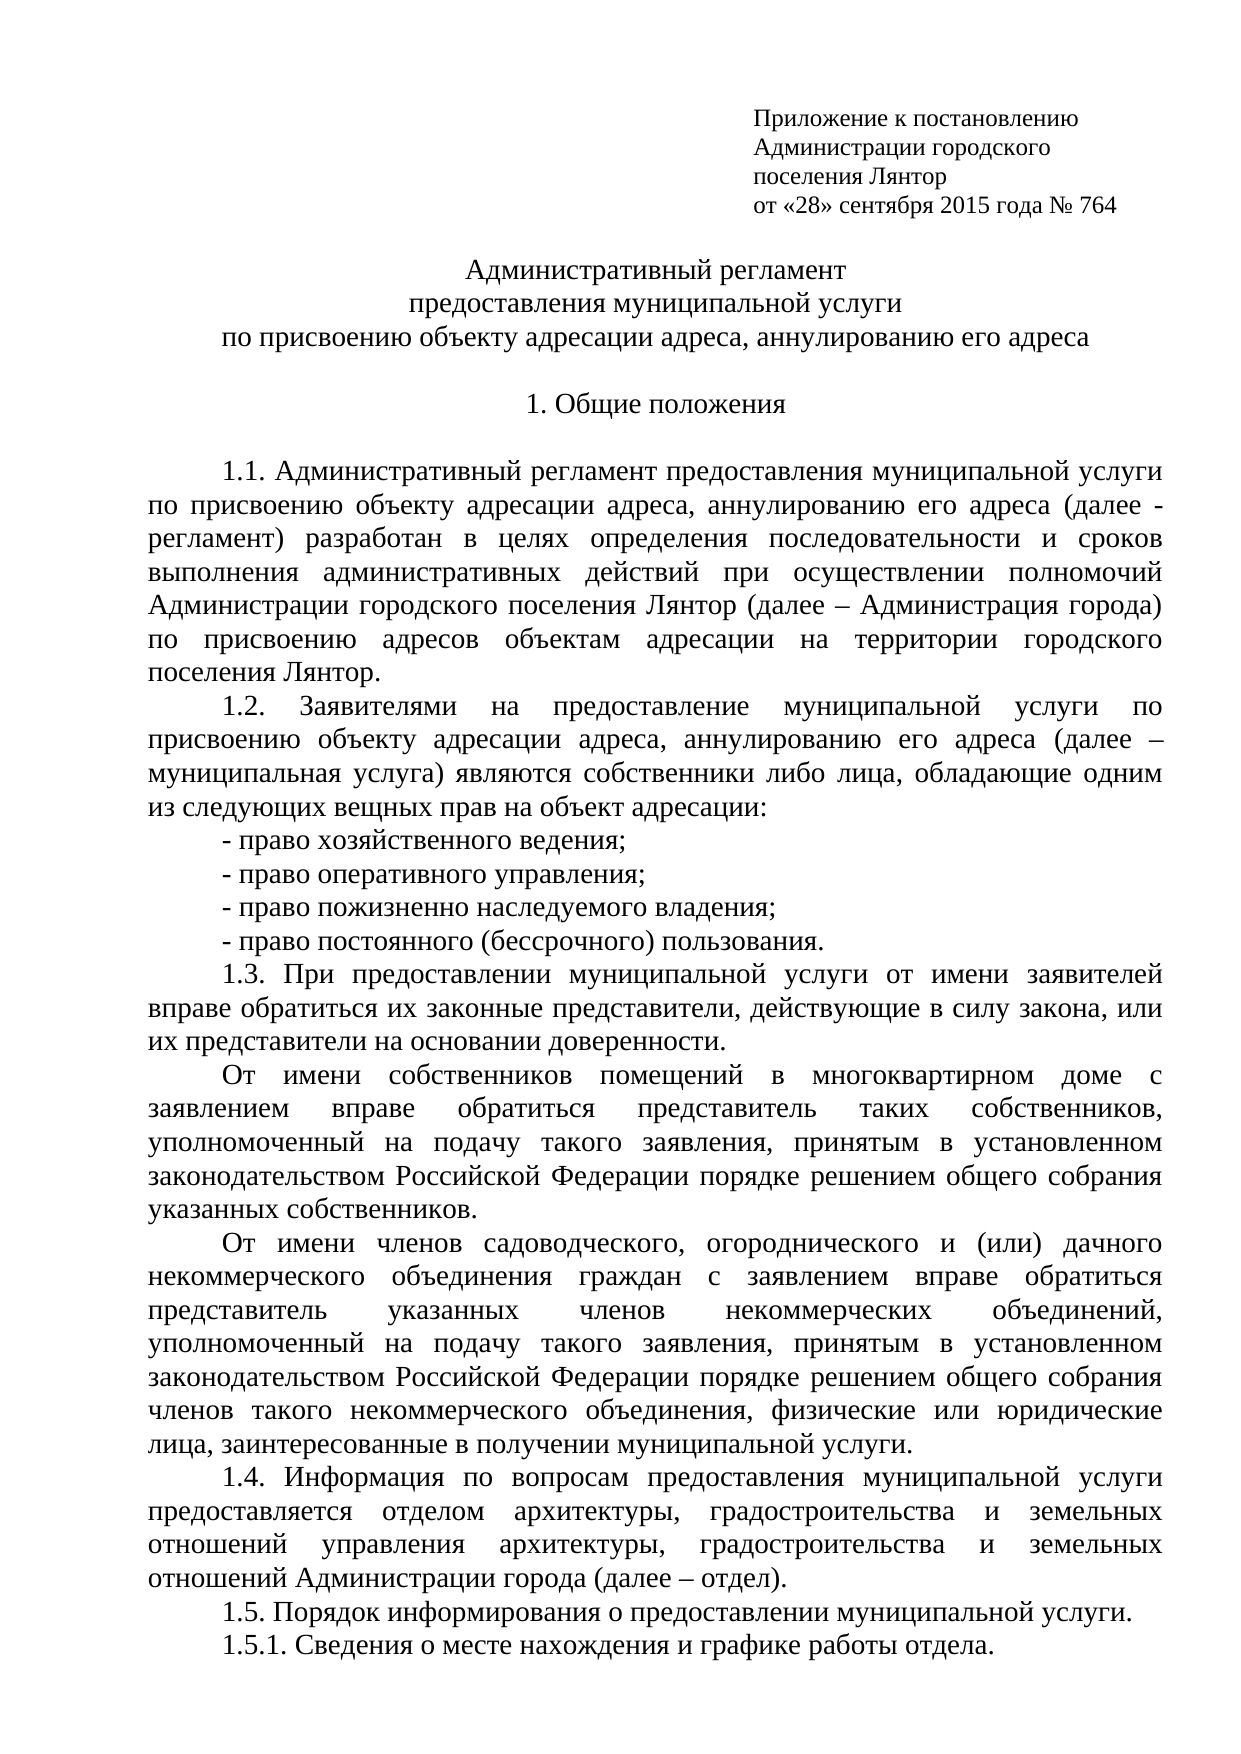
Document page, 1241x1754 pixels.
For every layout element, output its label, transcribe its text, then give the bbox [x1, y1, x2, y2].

text 1.5. Порядок информирования о предоставлении муниципальной услуги. [148, 1594, 1163, 1627]
text по присвоению объекту адресации адреса, аннулированию его адреса [148, 319, 1163, 353]
text 1.2. Заявителями на предоставление муниципальной услуги по присвоению объекту адресации адреса, аннулированию его адреса (далее – муниципальная услуга) являются собственники либо лица, обладающие одним из следующих вещных прав на объект адресации: [148, 688, 1163, 822]
text - право пожизненно наследуемого владения; [148, 889, 1163, 923]
text 1.3. При предоставлении муниципальной услуги от имени заявителей вправе обратиться их законные представители, действующие в силу закона, или их представители на основании доверенности. [148, 956, 1163, 1057]
text 1. Общие положения [148, 386, 1163, 420]
text От имени собственников помещений в многоквартирном доме с заявлением вправе обратиться представитель таких собственников, уполномоченный на подачу такого заявления, принятым в установленном законодательством Российской Федерации порядке решением общего собрания указанных собственников. [148, 1057, 1163, 1225]
text Администрации городского [753, 132, 1163, 161]
text - право хозяйственного ведения; [148, 822, 1163, 856]
text - право постоянного (бессрочного) пользования. [148, 923, 1163, 956]
text предоставления муниципальной услуги [148, 286, 1163, 319]
text От имени членов садоводческого, огороднического и (или) дачного некоммерческого объединения граждан с заявлением вправе обратиться представитель указанных членов некоммерческих объединений, уполномоченный на подачу такого заявления, принятым в установленном законодательством Российской Федерации порядке решением общего собрания членов такого некоммерческого объединения, физические или юридические лица, заинтересованные в получении муниципальной услуги. [148, 1225, 1163, 1459]
text 1.5.1. Сведения о месте нахождения и графике работы отдела. [148, 1627, 1163, 1661]
text Приложение к постановлению [753, 103, 1163, 132]
text Административный регламент [148, 252, 1163, 286]
text 1.4. Информация по вопросам предоставления муниципальной услуги предоставляется отделом архитектуры, градостроительства и земельных отношений управления архитектуры, градостроительства и земельных отношений Администрации города (далее – отдел). [148, 1459, 1163, 1594]
text 1.1. Административный регламент предоставления муниципальной услуги по присвоению объекту адресации адреса, аннулированию его адреса (далее - регламент) разработан в целях определения последовательности и сроков выполнения административных действий при осуществлении полномочий Администрации городского поселения Лянтор (далее – Администрация города) по присвоению адресов объектам адресации на территории городского поселения Лянтор. [148, 453, 1163, 688]
text от «28» сентября 2015 года № 764 [753, 190, 1163, 218]
text - право оперативного управления; [148, 856, 1163, 889]
text поселения Лянтор [753, 161, 1163, 190]
